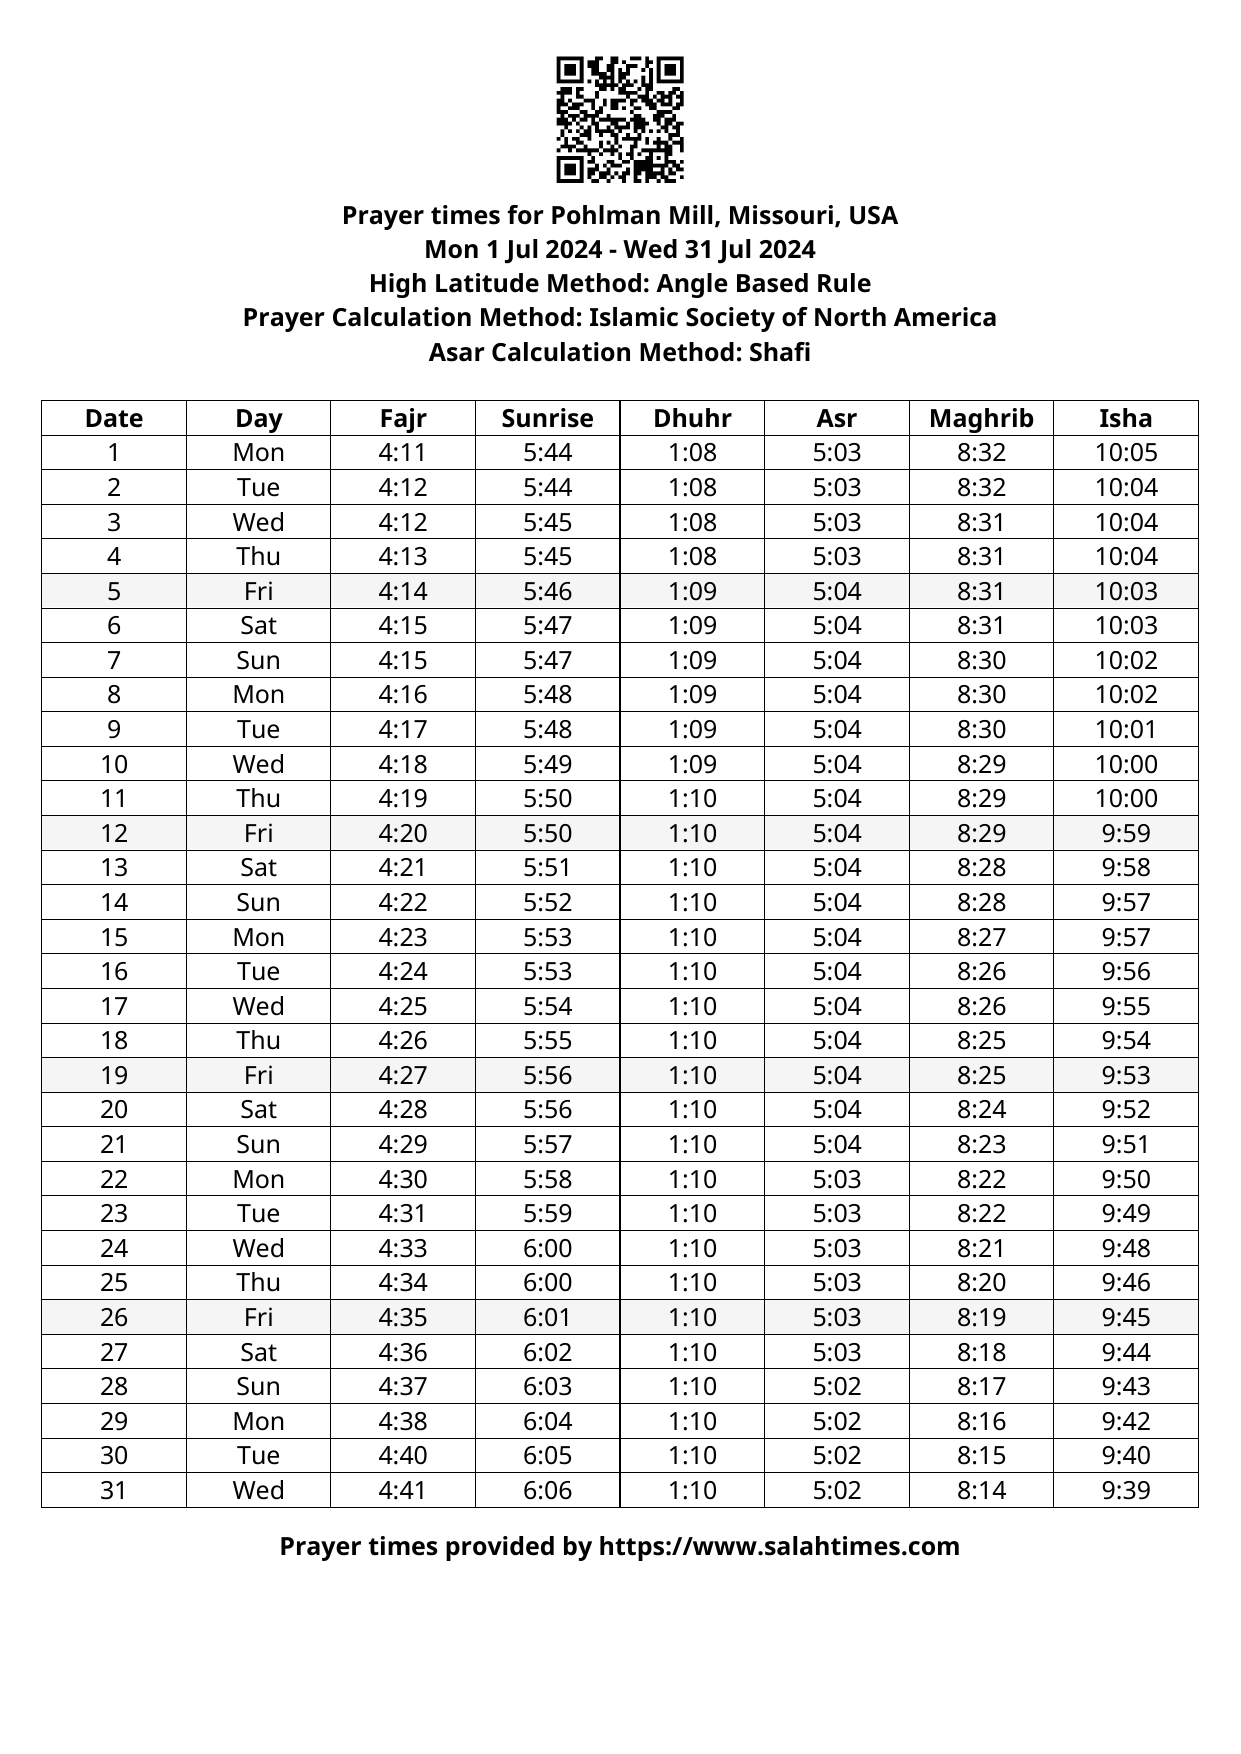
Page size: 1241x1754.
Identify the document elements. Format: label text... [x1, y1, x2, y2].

table_cell 1:10 [621, 885, 764, 919]
table_cell 9:40 [1054, 1439, 1198, 1472]
table_cell 4 [42, 539, 186, 573]
table_cell 9:59 [1054, 816, 1198, 849]
table_cell 4:30 [331, 1162, 475, 1195]
table_cell Sun [187, 643, 330, 677]
table_cell 17 [42, 989, 186, 1022]
table_cell 8:30 [910, 678, 1053, 711]
table_cell Mon [187, 436, 330, 469]
table_cell 4:38 [331, 1404, 475, 1437]
table_cell 9:39 [1054, 1473, 1198, 1507]
table_cell Tue [187, 1439, 330, 1472]
table_cell 8:18 [910, 1335, 1053, 1368]
table_cell 8:27 [910, 920, 1053, 953]
table_header Sunrise [476, 401, 619, 434]
table_cell 6:03 [476, 1369, 619, 1403]
table_cell 5:04 [765, 1093, 909, 1126]
table_cell 4:37 [331, 1369, 475, 1403]
table_cell 5:45 [476, 505, 619, 538]
table_cell 5:45 [476, 539, 619, 573]
table_cell 10:05 [1054, 436, 1198, 469]
table_cell 8:19 [910, 1300, 1053, 1334]
table_cell 5:03 [765, 1231, 909, 1264]
table_cell 9 [42, 712, 186, 746]
table_cell 5:03 [765, 505, 909, 538]
table_cell 1:09 [621, 609, 764, 642]
table_cell 10:04 [1054, 505, 1198, 538]
text Prayer times for Pohlman Mill, Missouri, USA [42, 198, 1198, 232]
table_cell 5:04 [765, 574, 909, 607]
table_cell 11 [42, 781, 186, 815]
table_cell Mon [187, 1404, 330, 1437]
table_cell 27 [42, 1335, 186, 1368]
table_cell 30 [42, 1439, 186, 1472]
table_cell 5:04 [765, 1024, 909, 1057]
table_cell 6:04 [476, 1404, 619, 1437]
table_cell 29 [42, 1404, 186, 1437]
table_cell 1 [42, 436, 186, 469]
table_cell 9:55 [1054, 989, 1198, 1022]
table_cell 5:47 [476, 609, 619, 642]
table_cell Sat [187, 1335, 330, 1368]
table_cell 5:50 [476, 781, 619, 815]
table_cell Wed [187, 505, 330, 538]
table_cell Sun [187, 1369, 330, 1403]
table_cell 5:04 [765, 1127, 909, 1161]
table_cell Fri [187, 816, 330, 849]
table_cell 1:09 [621, 747, 764, 780]
table_cell 1:08 [621, 436, 764, 469]
table_cell Mon [187, 1162, 330, 1195]
table_cell 8:32 [910, 470, 1053, 504]
table_cell 1:10 [621, 989, 764, 1022]
table_cell 5:46 [476, 574, 619, 607]
table_cell 5:04 [765, 609, 909, 642]
table_cell Tue [187, 470, 330, 504]
table_cell 5:54 [476, 989, 619, 1022]
table_cell 4:27 [331, 1058, 475, 1092]
table_cell 8:28 [910, 851, 1053, 884]
table_cell 8:31 [910, 574, 1053, 607]
table_cell 8:29 [910, 781, 1053, 815]
table_cell Wed [187, 1473, 330, 1507]
table_cell 9:52 [1054, 1093, 1198, 1126]
table_cell 5:55 [476, 1024, 619, 1057]
table_cell 4:15 [331, 643, 475, 677]
table_cell 5:04 [765, 816, 909, 849]
table_cell 8:14 [910, 1473, 1053, 1507]
table_cell 9:56 [1054, 954, 1198, 988]
table_cell 1:10 [621, 1335, 764, 1368]
table_cell 9:44 [1054, 1335, 1198, 1368]
table_cell 8:31 [910, 539, 1053, 573]
table_cell 8:24 [910, 1093, 1053, 1126]
table_cell 4:11 [331, 436, 475, 469]
table_cell Sat [187, 851, 330, 884]
table_cell Wed [187, 1231, 330, 1264]
table_cell 9:45 [1054, 1300, 1198, 1334]
table_cell 1:08 [621, 470, 764, 504]
table_cell 10:00 [1054, 781, 1198, 815]
table_cell 1:10 [621, 1473, 764, 1507]
table_cell 1:10 [621, 1024, 764, 1057]
table_cell 1:10 [621, 816, 764, 849]
table_cell 5:04 [765, 885, 909, 919]
table_cell 10:02 [1054, 678, 1198, 711]
table_cell 8:29 [910, 816, 1053, 849]
table_cell 5:03 [765, 539, 909, 573]
table_cell 8:17 [910, 1369, 1053, 1403]
table_cell 10:00 [1054, 747, 1198, 780]
table_cell 4:31 [331, 1196, 475, 1230]
table_cell 5:04 [765, 781, 909, 815]
table_cell 10:04 [1054, 539, 1198, 573]
table_cell Sat [187, 609, 330, 642]
table_cell 5:04 [765, 954, 909, 988]
table_cell 4:36 [331, 1335, 475, 1368]
table_cell 5:04 [765, 989, 909, 1022]
table_cell 9:53 [1054, 1058, 1198, 1092]
table_cell 10:03 [1054, 574, 1198, 607]
table_cell 13 [42, 851, 186, 884]
table_cell 8:20 [910, 1266, 1053, 1299]
table_cell 1:10 [621, 1300, 764, 1334]
table_cell 4:22 [331, 885, 475, 919]
table_cell 7 [42, 643, 186, 677]
table_cell 26 [42, 1300, 186, 1334]
table_cell 4:13 [331, 539, 475, 573]
table_cell 4:24 [331, 954, 475, 988]
table_cell 5:49 [476, 747, 619, 780]
table_header Dhuhr [621, 401, 764, 434]
table_cell 8:26 [910, 954, 1053, 988]
table_cell 4:15 [331, 609, 475, 642]
table_cell 10:02 [1054, 643, 1198, 677]
table_cell 4:28 [331, 1093, 475, 1126]
table_cell 25 [42, 1266, 186, 1299]
table_cell Tue [187, 1196, 330, 1230]
table_cell 1:10 [621, 1058, 764, 1092]
table_cell 10:04 [1054, 470, 1198, 504]
table_cell 5:02 [765, 1369, 909, 1403]
text High Latitude Method: Angle Based Rule [42, 266, 1198, 300]
table_cell 8:26 [910, 989, 1053, 1022]
table_cell 8:15 [910, 1439, 1053, 1472]
table_cell 1:10 [621, 1404, 764, 1437]
table_cell 8:25 [910, 1024, 1053, 1057]
table_cell 4:19 [331, 781, 475, 815]
table_cell 8:31 [910, 505, 1053, 538]
table_cell 16 [42, 954, 186, 988]
table_cell 5:44 [476, 436, 619, 469]
table_cell 4:17 [331, 712, 475, 746]
table_cell 4:26 [331, 1024, 475, 1057]
table_cell 1:08 [621, 505, 764, 538]
table_cell 8:31 [910, 609, 1053, 642]
table_cell 4:25 [331, 989, 475, 1022]
table_cell 5:50 [476, 816, 619, 849]
table_cell 5:51 [476, 851, 619, 884]
table_cell Mon [187, 678, 330, 711]
table_cell 4:29 [331, 1127, 475, 1161]
table_cell 24 [42, 1231, 186, 1264]
table_cell Thu [187, 1024, 330, 1057]
table_cell 1:10 [621, 1231, 764, 1264]
table_cell 2 [42, 470, 186, 504]
table_cell 9:43 [1054, 1369, 1198, 1403]
table_cell 9:54 [1054, 1024, 1198, 1057]
table_cell 1:10 [621, 1196, 764, 1230]
table_cell Sat [187, 1093, 330, 1126]
table_cell 5:03 [765, 1162, 909, 1195]
table_cell 19 [42, 1058, 186, 1092]
table_cell 8 [42, 678, 186, 711]
table_cell 5:03 [765, 470, 909, 504]
table_cell 1:10 [621, 920, 764, 953]
table_cell Wed [187, 989, 330, 1022]
table_cell 5:02 [765, 1404, 909, 1437]
table_cell 1:10 [621, 1266, 764, 1299]
text Asar Calculation Method: Shafi [42, 334, 1198, 368]
picture [542, 41, 699, 198]
text Prayer times provided by https://www.salahtimes.com [42, 1528, 1198, 1563]
table_cell 8:30 [910, 712, 1053, 746]
table_cell 8:25 [910, 1058, 1053, 1092]
table_cell Tue [187, 712, 330, 746]
table_cell 8:22 [910, 1162, 1053, 1195]
table_cell 5:53 [476, 920, 619, 953]
table_cell 5:04 [765, 851, 909, 884]
table_cell 4:12 [331, 470, 475, 504]
table_cell 1:10 [621, 1369, 764, 1403]
table_cell 6:06 [476, 1473, 619, 1507]
table_cell 4:40 [331, 1439, 475, 1472]
table_cell 10:03 [1054, 609, 1198, 642]
table_cell 9:50 [1054, 1162, 1198, 1195]
table_cell 18 [42, 1024, 186, 1057]
table_cell Thu [187, 539, 330, 573]
table_cell 12 [42, 816, 186, 849]
table_cell 1:10 [621, 1127, 764, 1161]
table_cell 22 [42, 1162, 186, 1195]
table_header Isha [1054, 401, 1198, 434]
table_cell 4:14 [331, 574, 475, 607]
table_cell 6:05 [476, 1439, 619, 1472]
table_cell 9:42 [1054, 1404, 1198, 1437]
table_cell 5:59 [476, 1196, 619, 1230]
table_cell 5:03 [765, 1300, 909, 1334]
table_cell 1:10 [621, 781, 764, 815]
table_cell 5:56 [476, 1093, 619, 1126]
table_cell 6:00 [476, 1231, 619, 1264]
table_cell 9:57 [1054, 920, 1198, 953]
table_cell 8:30 [910, 643, 1053, 677]
table_cell 3 [42, 505, 186, 538]
table_cell 20 [42, 1093, 186, 1126]
table_cell 5:48 [476, 678, 619, 711]
table_cell 6 [42, 609, 186, 642]
table_cell 21 [42, 1127, 186, 1161]
table_cell 8:32 [910, 436, 1053, 469]
table_cell 10 [42, 747, 186, 780]
table_cell 6:01 [476, 1300, 619, 1334]
table_cell 9:49 [1054, 1196, 1198, 1230]
text Mon 1 Jul 2024 - Wed 31 Jul 2024 [42, 232, 1198, 266]
table_cell Mon [187, 920, 330, 953]
table_cell Wed [187, 747, 330, 780]
table_cell 5:03 [765, 1266, 909, 1299]
table_cell 4:23 [331, 920, 475, 953]
table_cell 8:22 [910, 1196, 1053, 1230]
table_cell 15 [42, 920, 186, 953]
table_cell 5:04 [765, 643, 909, 677]
table_cell 1:08 [621, 539, 764, 573]
table_cell 5:58 [476, 1162, 619, 1195]
table_cell 10:01 [1054, 712, 1198, 746]
table_cell 4:20 [331, 816, 475, 849]
table_cell 5:04 [765, 1058, 909, 1092]
table_cell 5:02 [765, 1473, 909, 1507]
table_cell 5 [42, 574, 186, 607]
table_cell 1:10 [621, 851, 764, 884]
table_cell 5:48 [476, 712, 619, 746]
table_cell 23 [42, 1196, 186, 1230]
table_cell 31 [42, 1473, 186, 1507]
table_cell 6:00 [476, 1266, 619, 1299]
table_cell 14 [42, 885, 186, 919]
table_header Day [187, 401, 330, 434]
table_cell 1:09 [621, 712, 764, 746]
table_cell 1:09 [621, 574, 764, 607]
table_cell 8:28 [910, 885, 1053, 919]
table_cell Tue [187, 954, 330, 988]
table_cell 4:21 [331, 851, 475, 884]
table_cell 4:33 [331, 1231, 475, 1264]
table_cell 4:41 [331, 1473, 475, 1507]
table_cell 5:53 [476, 954, 619, 988]
table_cell Sun [187, 885, 330, 919]
table_cell 1:09 [621, 678, 764, 711]
table_cell 5:04 [765, 747, 909, 780]
table_cell 9:46 [1054, 1266, 1198, 1299]
table_cell Fri [187, 574, 330, 607]
table_cell 5:02 [765, 1439, 909, 1472]
table_cell 5:04 [765, 920, 909, 953]
table_header Asr [765, 401, 909, 434]
table_cell 5:57 [476, 1127, 619, 1161]
table_cell 28 [42, 1369, 186, 1403]
table_cell 5:04 [765, 678, 909, 711]
table_cell 5:03 [765, 1335, 909, 1368]
text Prayer Calculation Method: Islamic Society of North America [42, 300, 1198, 334]
table_cell 5:03 [765, 1196, 909, 1230]
table_cell 4:16 [331, 678, 475, 711]
table_cell 4:12 [331, 505, 475, 538]
table_cell 8:16 [910, 1404, 1053, 1437]
table_cell Sun [187, 1127, 330, 1161]
table_header Fajr [331, 401, 475, 434]
table_cell 5:44 [476, 470, 619, 504]
table_cell 9:48 [1054, 1231, 1198, 1264]
table_cell 5:56 [476, 1058, 619, 1092]
table_cell 5:03 [765, 436, 909, 469]
table_cell Fri [187, 1300, 330, 1334]
table_cell Thu [187, 1266, 330, 1299]
table_cell 5:52 [476, 885, 619, 919]
table_cell 5:47 [476, 643, 619, 677]
table_cell 1:10 [621, 954, 764, 988]
table_cell 8:29 [910, 747, 1053, 780]
table_cell 4:18 [331, 747, 475, 780]
table_cell 1:10 [621, 1439, 764, 1472]
table_cell 9:58 [1054, 851, 1198, 884]
table_cell 9:57 [1054, 885, 1198, 919]
table_cell 9:51 [1054, 1127, 1198, 1161]
table_cell 8:21 [910, 1231, 1053, 1264]
table_cell 1:09 [621, 643, 764, 677]
table_cell 1:10 [621, 1162, 764, 1195]
table_cell 5:04 [765, 712, 909, 746]
table_header Date [42, 401, 186, 434]
table_header Maghrib [910, 401, 1053, 434]
table_cell Thu [187, 781, 330, 815]
table_cell 4:34 [331, 1266, 475, 1299]
table_cell 8:23 [910, 1127, 1053, 1161]
table_cell Fri [187, 1058, 330, 1092]
table_cell 6:02 [476, 1335, 619, 1368]
table_cell 1:10 [621, 1093, 764, 1126]
table_cell 4:35 [331, 1300, 475, 1334]
